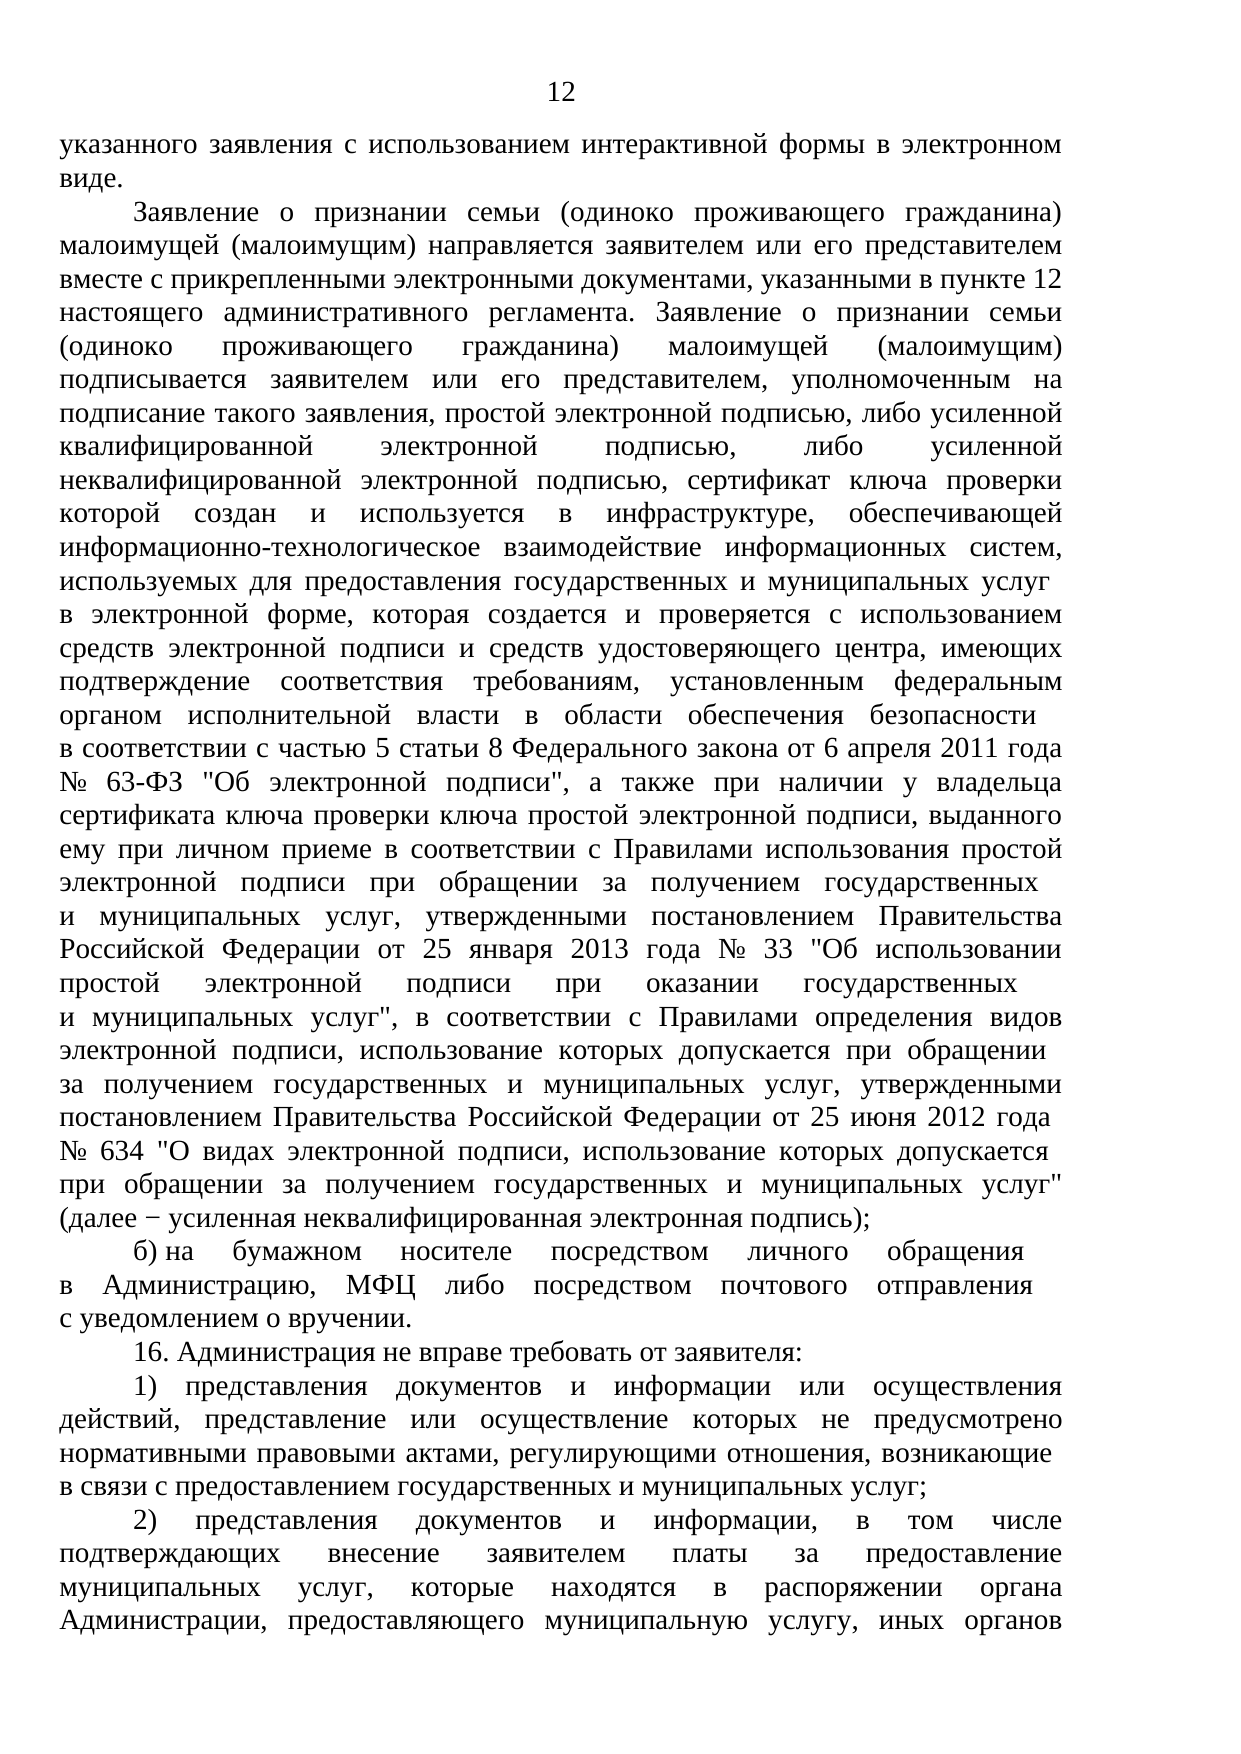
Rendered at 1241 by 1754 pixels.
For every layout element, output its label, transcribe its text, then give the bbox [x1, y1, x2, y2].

text 16. Администрация не вправе требовать от заявителя: [59, 1334, 1063, 1368]
text Заявление о признании семьи (одиноко проживающего гражданина) малоимущей (малоимущим) направляется заявителем или его представителем вместе с прикрепленными электронными документами, указанными в пункте 12 настоящего административного регламента. Заявление о признании семьи (одиноко проживающего гражданина) малоимущей (малоимущим) подписывается заявителем или его представителем, уполномоченным на подписание такого заявления, простой электронной подписью, либо усиленной квалифицированной электронной подписью, либо усиленной неквалифицированной электронной подписью, сертификат ключа проверки которой создан и используется в инфраструктуре, обеспечивающей информационно-технологическое взаимодействие информационных систем, используемых для предоставления государственных и муниципальных услуг в электронной форме, которая создается и проверяется с использованием средств электронной подписи и средств удостоверяющего центра, имеющих подтверждение соответствия требованиям, установленным федеральным органом исполнительной власти в области обеспечения безопасности в соответствии с частью 5 статьи 8 Федерального закона от 6 апреля 2011 года № 63-ФЗ "Об электронной подписи", а также при наличии у владельца сертификата ключа проверки ключа простой электронной подписи, выданного ему при личном приеме в соответствии с Правилами использования простой электронной подписи при обращении за получением государственных и муниципальных услуг, утвержденными постановлением Правительства Российской Федерации от 25 января 2013 года № 33 "Об использовании простой электронной подписи при оказании государственных и муниципальных услуг", в соответствии с Правилами определения видов электронной подписи, использование которых допускается при обращении за получением государственных и муниципальных услуг, утвержденными постановлением Правительства Российской Федерации от 25 июня 2012 года № 634 "О видах электронной подписи, использование которых допускается при обращении за получением государственных и муниципальных услуг" (далее − усиленная неквалифицированная электронная подпись); [59, 194, 1063, 1233]
text 1) представления документов и информации или осуществления действий, представление или осуществление которых не предусмотрено нормативными правовыми актами, регулирующими отношения, возникающие в связи с предоставлением государственных и муниципальных услуг; [59, 1368, 1063, 1502]
text б) на бумажном носителе посредством личного обращения в Администрацию, МФЦ либо посредством почтового отправления с уведомлением о вручении. [59, 1233, 1063, 1334]
